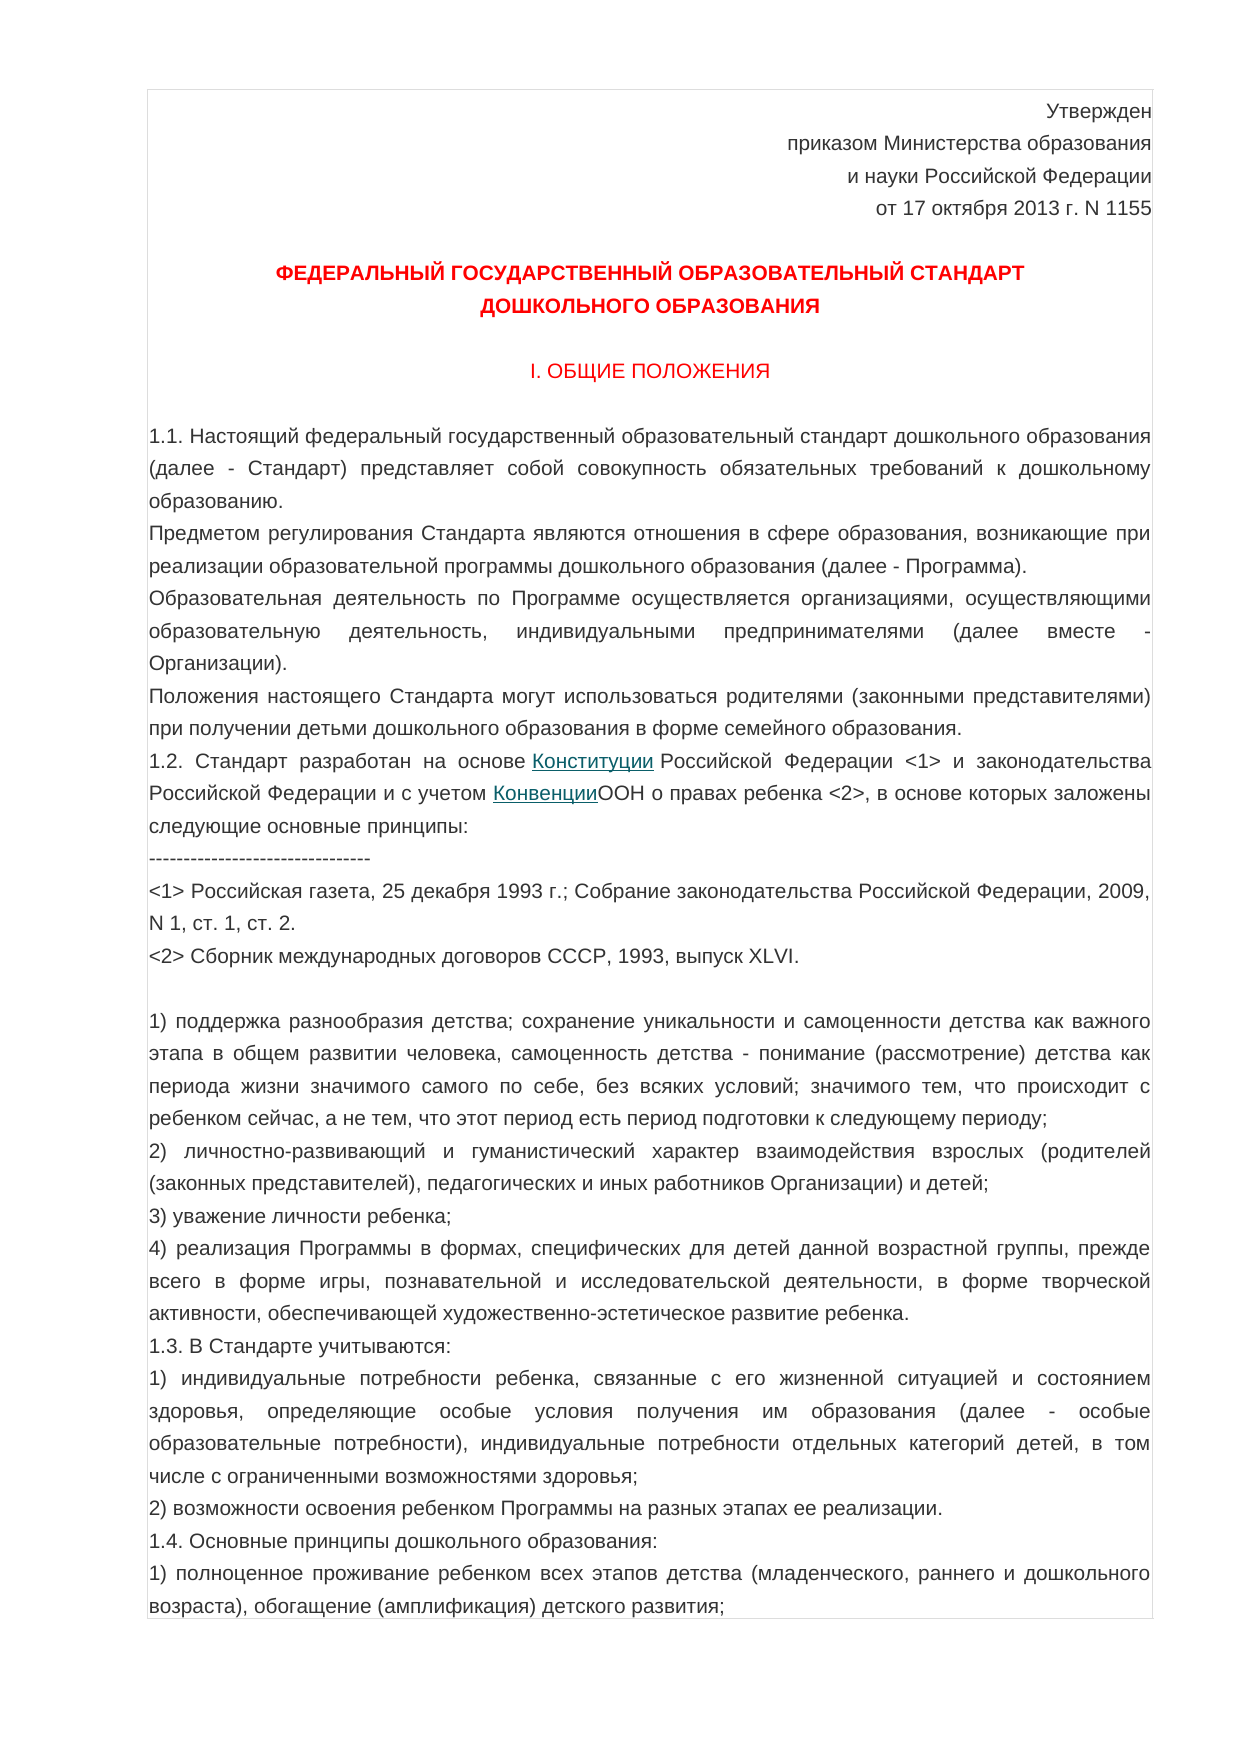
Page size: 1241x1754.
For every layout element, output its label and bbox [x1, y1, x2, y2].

table_cell [148, 90, 1152, 1618]
